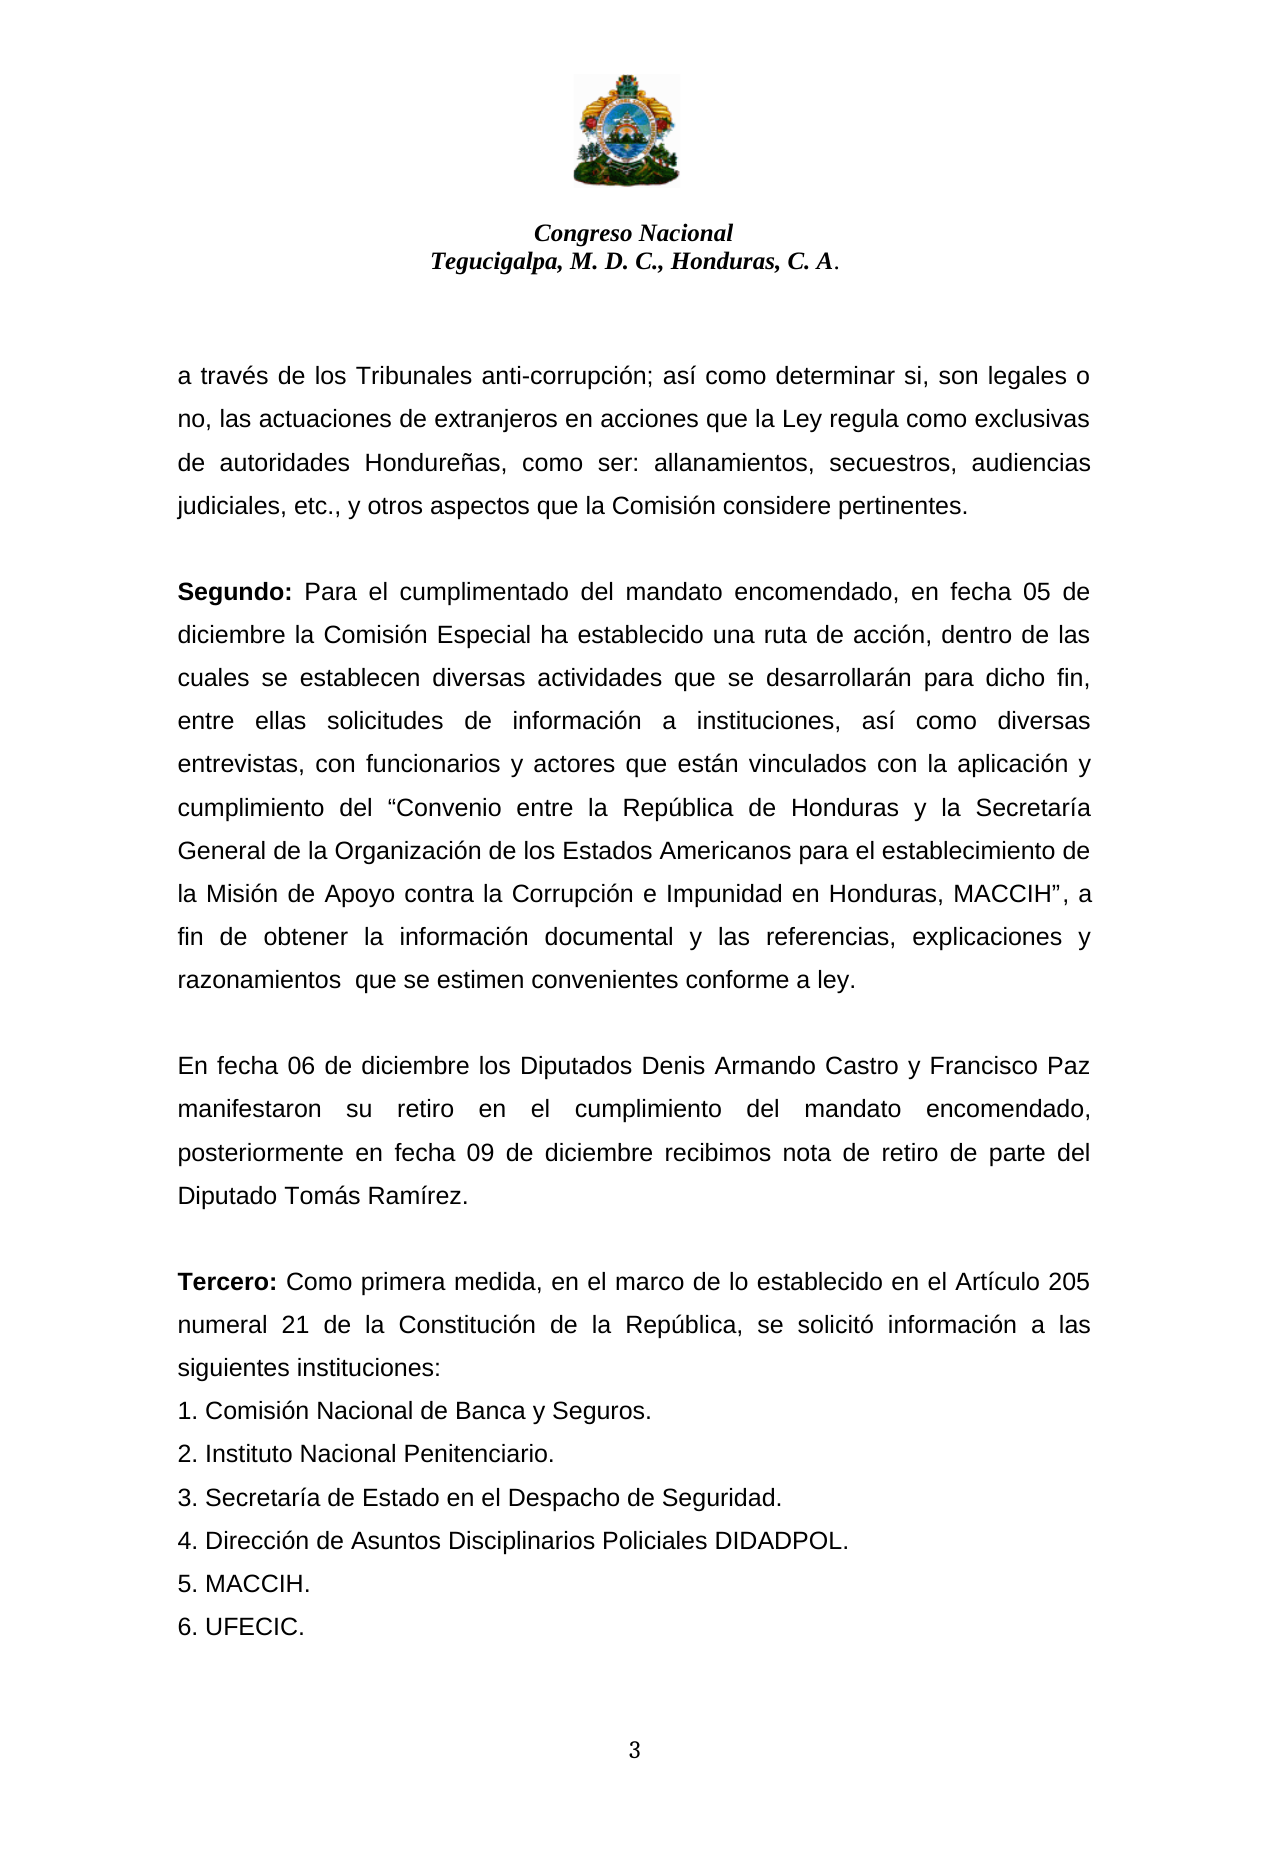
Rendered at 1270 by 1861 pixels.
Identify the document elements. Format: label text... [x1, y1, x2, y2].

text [177, 361, 1092, 519]
text 3. Secretaría de Estado en el Despacho de Seguridad. [177, 1483, 1092, 1511]
text 6. UFECIC. [177, 1612, 1092, 1641]
text Tercero: Como primera medida, en el marco de lo establecido en el Artículo 205 numeral 21 de la Constitución de la República, se solicitó información a las siguientes instituciones: [177, 1339, 1092, 1382]
text 2. Instituto Nacional Penitenciario. [177, 1439, 1092, 1468]
text 1. Comisión Nacional de Banca y Seguros. [177, 1396, 1092, 1425]
text 4. Dirección de Asuntos Disciplinarios Policiales DIDADPOL. [177, 1526, 1092, 1554]
text 5. MACCIH. [177, 1569, 1092, 1598]
text Tercero: Como primera medida, en el marco de lo establecido en el Artículo 205 numeral 21 de la Constitución de la República, se solicitó información a las siguientes instituciones: [177, 1267, 1092, 1310]
text En fecha 06 de diciembre los Diputados Denis Armando Castro y Francisco Paz manifestaron su retiro en el cumplimiento del mandato encomendado, posteriormente en fecha 09 de diciembre recibimos nota de retiro de parte del Diputado Tomás Ramírez. [177, 1051, 1092, 1209]
text Segundo: Para el cumplimentado del mandato encomendado, en fecha 05 de diciembre la Comisión Especial ha establecido una ruta de acción, dentro de las cuales se establecen diversas actividades que se desarrollarán para dicho fin, entre ellas solicitudes de información a instituciones, así como diversas entrevistas, con funcionarios y actores que están vinculados con la aplicación y cumplimiento del “Convenio entre la República de Honduras y la Secretaría General de la Organización de los Estados Americanos para el establecimiento de la Misión de Apoyo contra la Corrupción e Impunidad en Honduras, MACCIH”, a fin de obtener la información documental y las referencias, explicaciones y razonamientos que se estimen convenientes conforme a ley. [177, 577, 1092, 994]
